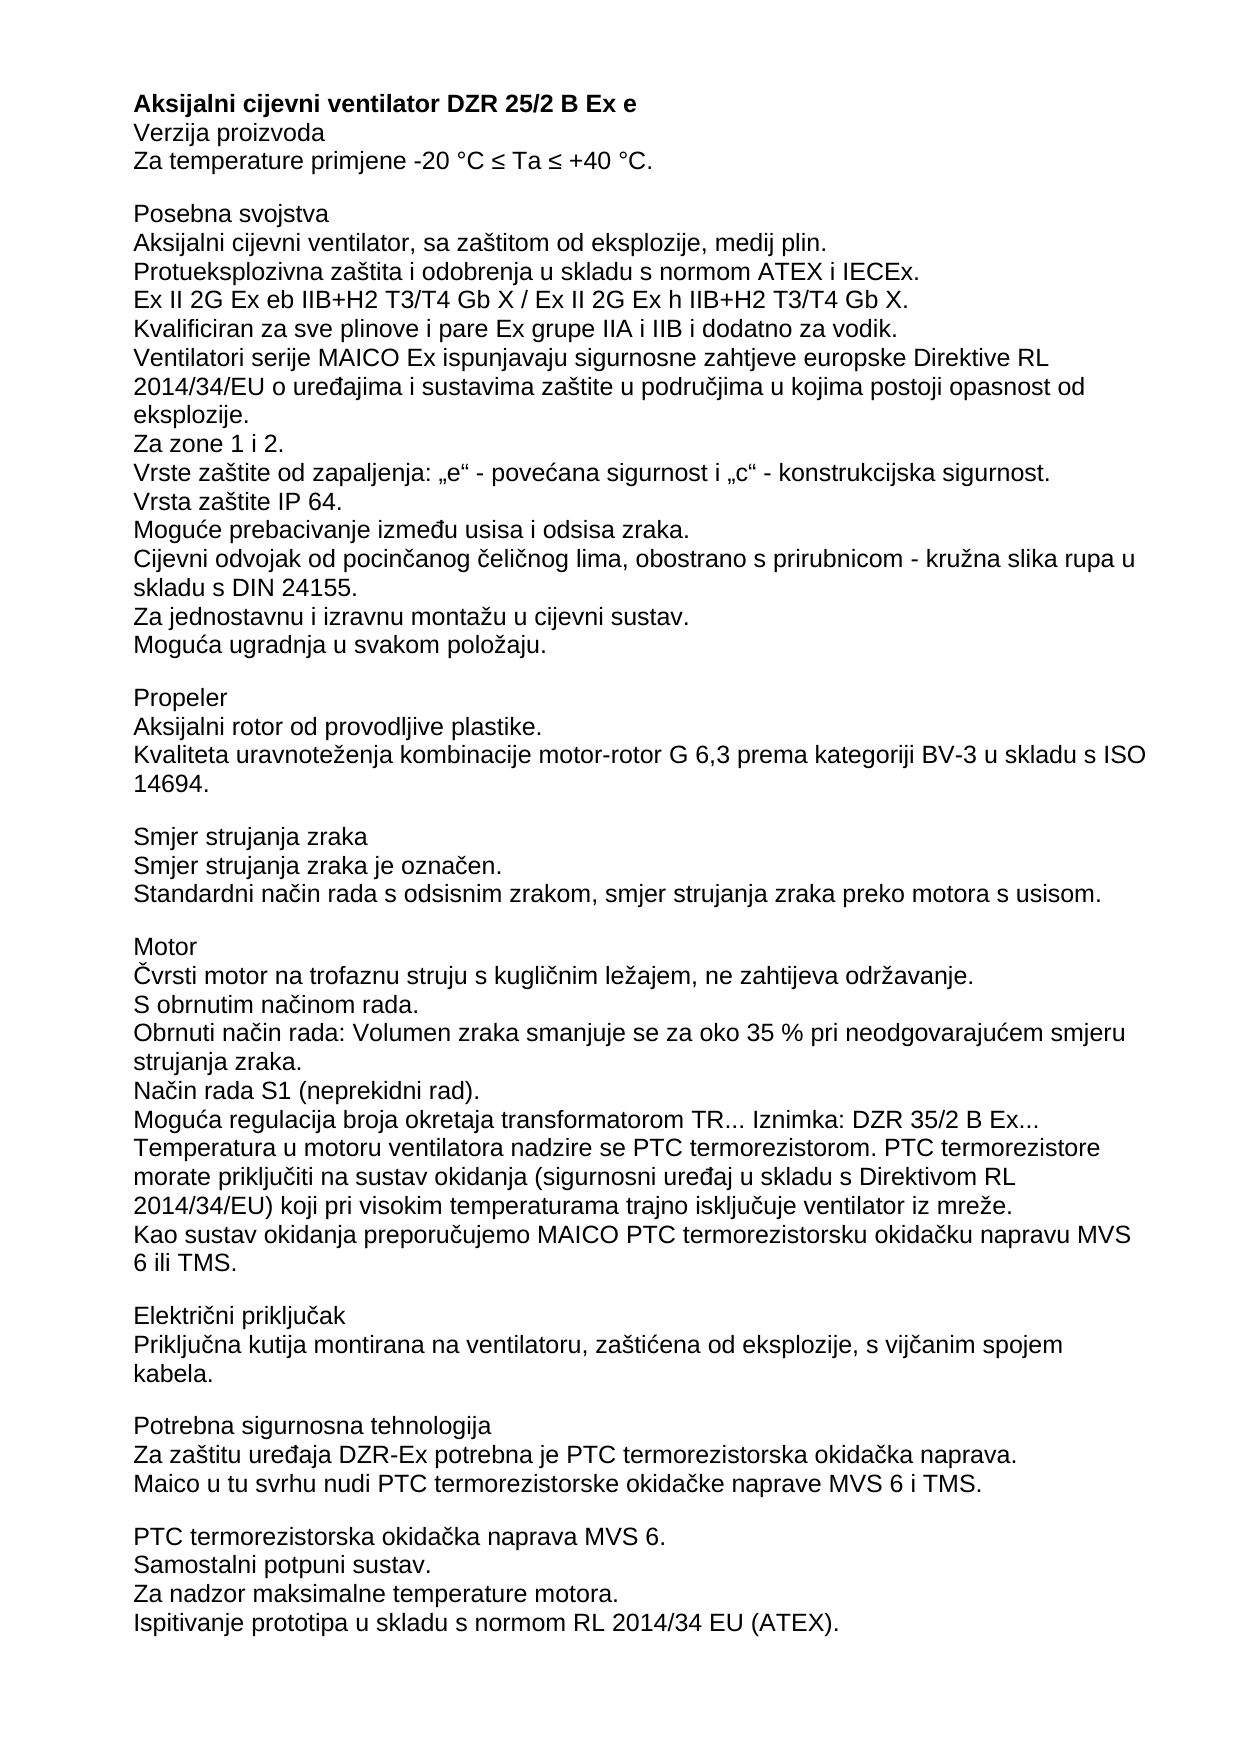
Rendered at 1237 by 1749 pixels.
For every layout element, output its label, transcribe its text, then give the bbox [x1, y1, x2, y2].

text Način rada S1 (neprekidni rad). [133, 1076, 1148, 1104]
text Obrnuti način rada: Volumen zraka smanjuje se za oko 35 % pri neodgovarajućem smjeru strujanja zraka. [133, 1018, 1148, 1076]
text Cijevni odvojak od pocinčanog čeličnog lima, obostrano s prirubnicom - kružna slika rupa u skladu s DIN 24155. [133, 544, 1148, 601]
text Kvaliteta uravnoteženja kombinacije motor-rotor G 6,3 prema kategoriji BV-3 u skladu s ISO 14694. [133, 740, 1148, 798]
text Vrsta zaštite IP 64. [133, 486, 1148, 515]
text Posebna svojstva [133, 199, 1148, 228]
text Moguće prebacivanje između usisa i odsisa zraka. [133, 515, 1148, 544]
text Temperatura u motoru ventilatora nadzire se PTC termorezistorom. PTC termorezistore morate priključiti na sustav okidanja (sigurnosni uređaj u skladu s Direktivom RL 2014/34/EU) koji pri visokim temperaturama trajno isključuje ventilator iz mreže. [133, 1133, 1148, 1219]
text Aksijalni cijevni ventilator DZR 25/2 B Ex e [133, 89, 1148, 117]
text PTC termorezistorska okidačka naprava MVS 6. [133, 1521, 1148, 1550]
text Za temperature primjene -20 °C ≤ Ta ≤ +40 °C. [133, 146, 1148, 175]
text Vrste zaštite od zapaljenja: „e“ - povećana sigurnost i „c“ - konstrukcijska sigurnost. [133, 458, 1148, 486]
text Za jednostavnu i izravnu montažu u cijevni sustav. [133, 601, 1148, 630]
text Protueksplozivna zaštita i odobrenja u skladu s normom ATEX i IECEx. [133, 256, 1148, 285]
text Standardni način rada s odsisnim zrakom, smjer strujanja zraka preko motora s usisom. [133, 879, 1148, 908]
text Aksijalni cijevni ventilator, sa zaštitom od eksplozije, medij plin. [133, 228, 1148, 256]
text Kao sustav okidanja preporučujemo MAICO PTC termorezistorsku okidačku napravu MVS 6 ili TMS. [133, 1219, 1148, 1277]
text Potrebna sigurnosna tehnologija [133, 1411, 1148, 1440]
text Čvrsti motor na trofaznu struju s kugličnim ležajem, ne zahtijeva održavanje. [133, 961, 1148, 989]
text Ex II 2G Ex eb IIB+H2 T3/T4 Gb X / Ex II 2G Ex h IIB+H2 T3/T4 Gb X. [133, 285, 1148, 314]
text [133, 1579, 1148, 1608]
text S obrnutim načinom rada. [133, 989, 1148, 1018]
text Smjer strujanja zraka je označen. [133, 851, 1148, 879]
text Maico u tu svrhu nudi PTC termorezistorske okidačke naprave MVS 6 i TMS. [133, 1469, 1148, 1497]
text Aksijalni rotor od provodljive plastike. [133, 712, 1148, 740]
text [133, 1608, 1148, 1636]
text Ventilatori serije MAICO Ex ispunjavaju sigurnosne zahtjeve europske Direktive RL 2014/34/EU o uređajima i sustavima zaštite u područjima u kojima postoji opasnost od eksplozije. [133, 343, 1148, 429]
text Propeler [133, 683, 1148, 712]
text Za zaštitu uređaja DZR-Ex potrebna je PTC termorezistorska okidačka naprava. [133, 1440, 1148, 1469]
text Samostalni potpuni sustav. [133, 1550, 1148, 1579]
text Električni priključak [133, 1301, 1148, 1330]
text Moguća ugradnja u svakom položaju. [133, 630, 1148, 659]
text Priključna kutija montirana na ventilatoru, zaštićena od eksplozije, s vijčanim spojem kabela. [133, 1330, 1148, 1387]
text Moguća regulacija broja okretaja transformatorom TR... Iznimka: DZR 35/2 B Ex... [133, 1104, 1148, 1133]
text Za zone 1 i 2. [133, 429, 1148, 458]
text Verzija proizvoda [133, 117, 1148, 146]
text Smjer strujanja zraka [133, 822, 1148, 851]
text Kvalificiran za sve plinove i pare Ex grupe IIA i IIB i dodatno za vodik. [133, 314, 1148, 343]
text Motor [133, 932, 1148, 961]
